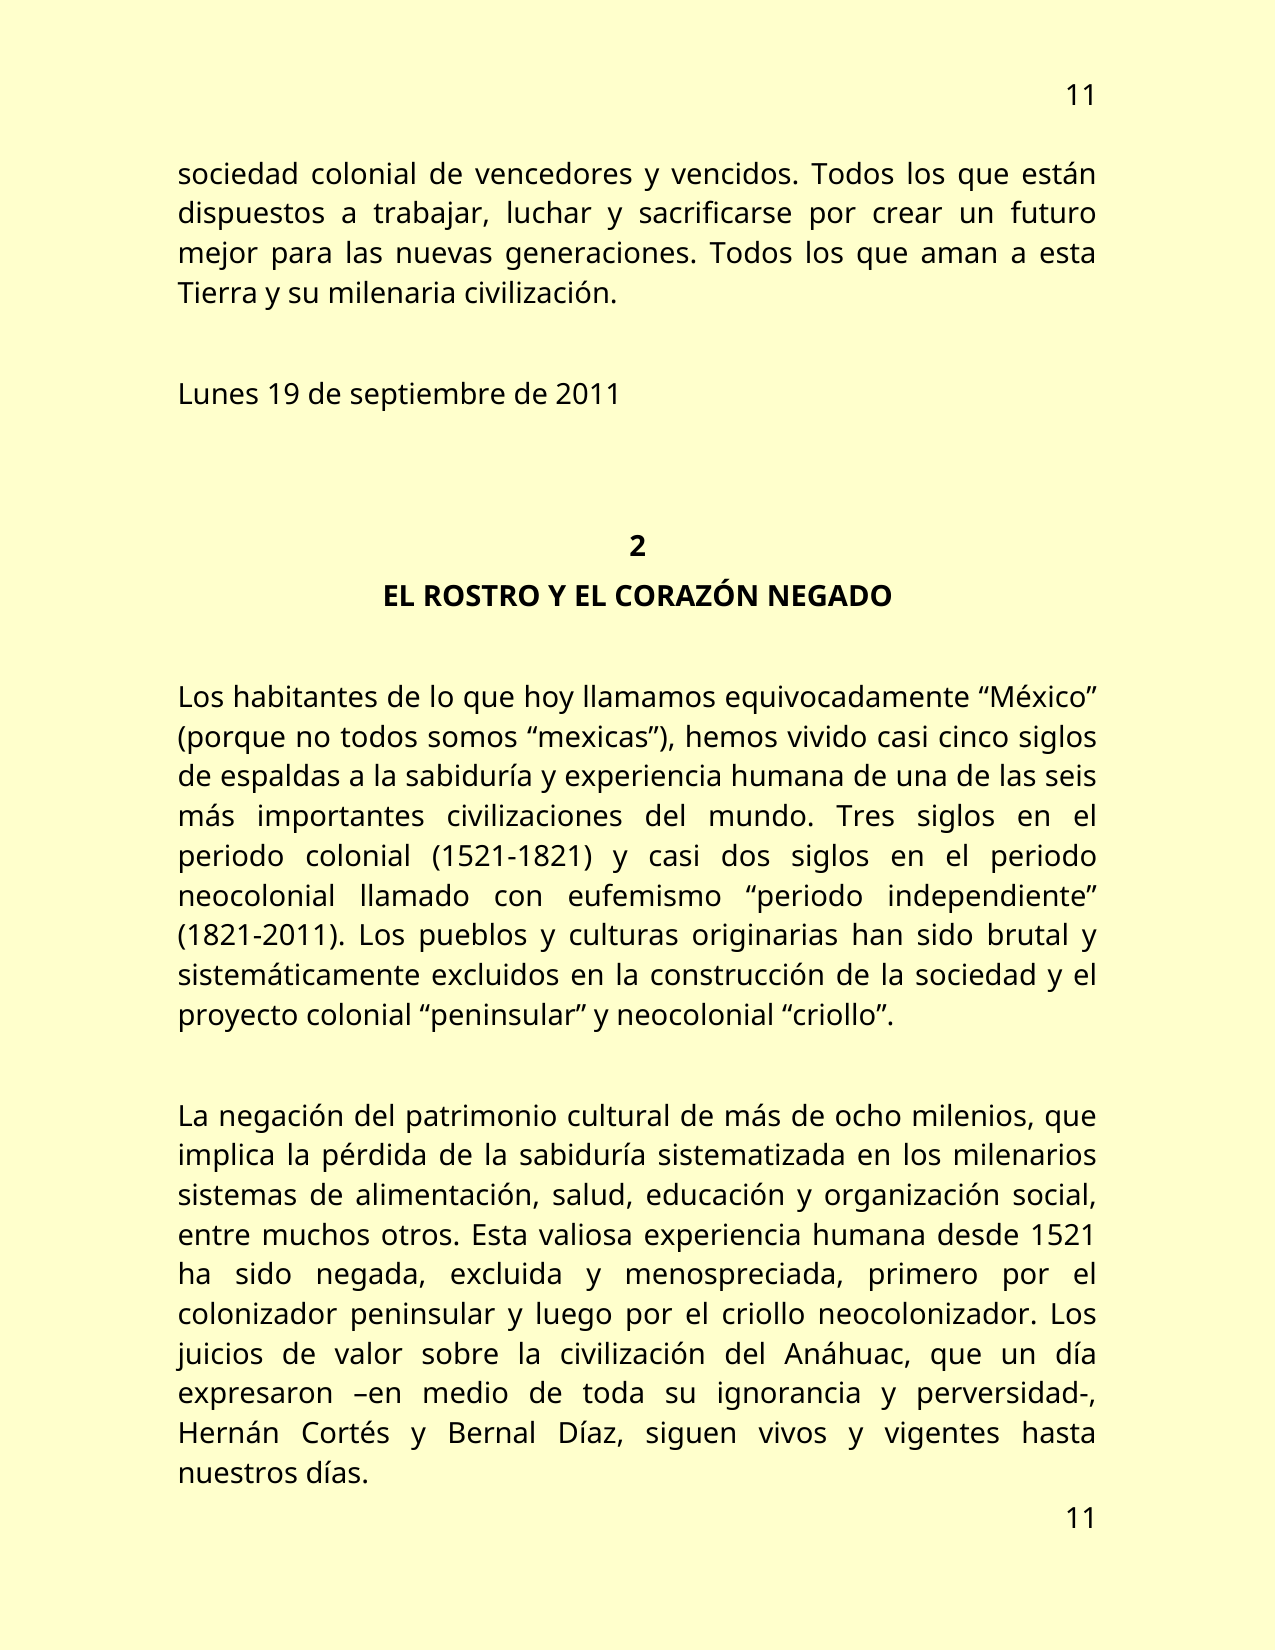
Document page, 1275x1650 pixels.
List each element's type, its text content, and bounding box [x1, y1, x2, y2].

text Lunes 19 de septiembre de 2011 [177, 373, 1098, 413]
text Los habitantes de lo que hoy llamamos equivocadamente “México” (porque no todos somos “mexicas”), hemos vivido casi cinco siglos de espaldas a la sabiduría y experiencia humana de una de las seis más importantes civilizaciones del mundo. Tres siglos en el periodo colonial (1521-1821) y casi dos siglos en el periodo neocolonial llamado con eufemismo “periodo independiente” (1821-2011). Los pueblos y culturas originarias han sido brutal y sistemáticamente excluidos en la construcción de la sociedad y el proyecto colonial “peninsular” y neocolonial “criollo”. [177, 676, 1098, 1033]
text 2 [177, 525, 1098, 564]
text EL ROSTRO Y EL CORAZÓN NEGADO [177, 575, 1098, 615]
text La negación del patrimonio cultural de más de ocho milenios, que implica la pérdida de la sabiduría sistematizada en los milenarios sistemas de alimentación, salud, educación y organización social, entre muchos otros. Esta valiosa experiencia humana desde 1521 ha sido negada, excluida y menospreciada, primero por el colonizador peninsular y luego por el criollo neocolonizador. Los juicios de valor sobre la civilización del Anáhuac, que un día expresaron –en medio de toda su ignorancia y perversidad-, Hernán Cortés y Bernal Díaz, siguen vivos y vigentes hasta nuestros días. [177, 1095, 1098, 1492]
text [177, 153, 1098, 312]
